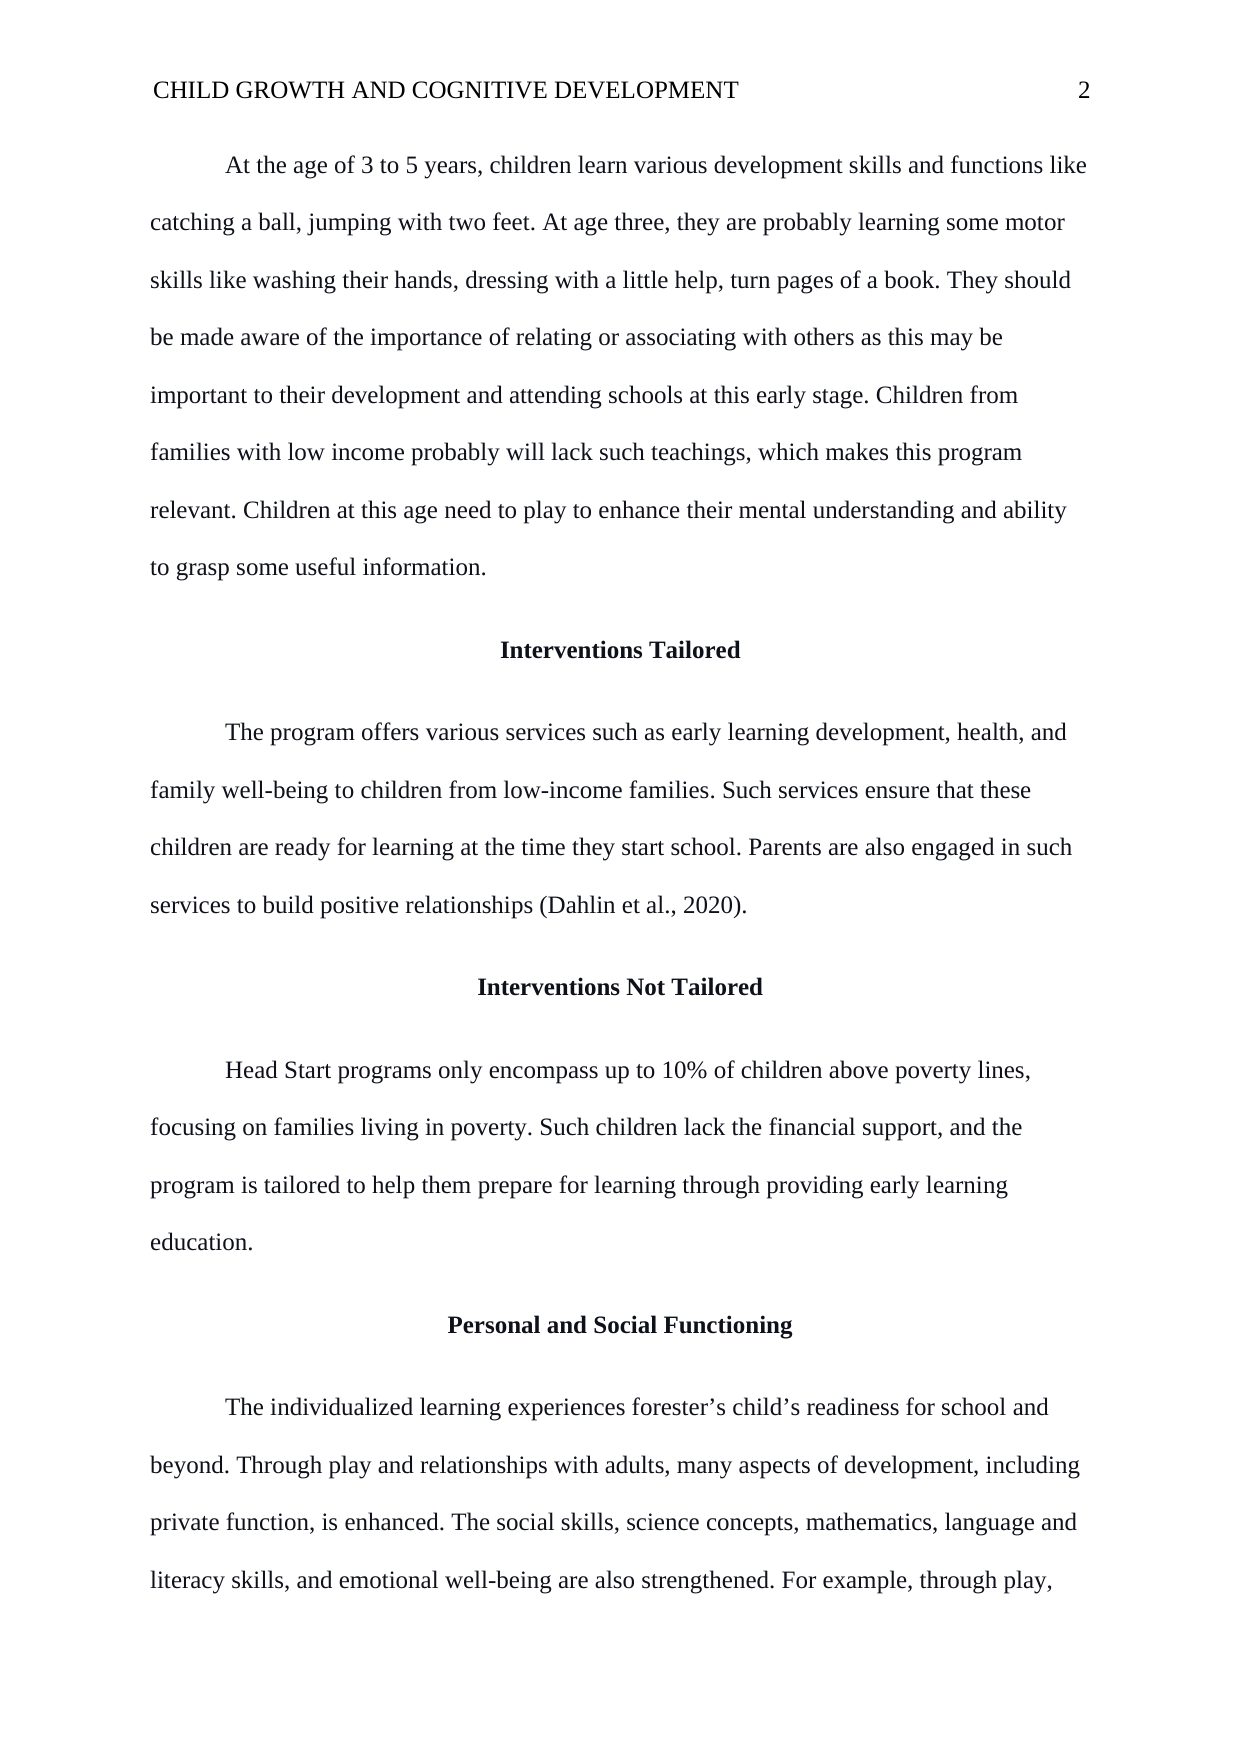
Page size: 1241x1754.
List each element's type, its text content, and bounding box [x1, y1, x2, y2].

text Personal and Social Functioning [150, 1310, 1090, 1339]
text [150, 1392, 1090, 1594]
text Interventions Tailored [150, 635, 1090, 664]
text The program offers various services such as early learning development, health, and family well-being to children from low-income families. Such services ensure that these children are ready for learning at the time they start school. Parents are also engaged in such services to build positive relationships (Dahlin et al., 2020). [150, 717, 1090, 919]
text Head Start programs only encompass up to 10% of children above poverty lines, focusing on families living in poverty. Such children lack the financial support, and the program is tailored to help them prepare for learning through providing early learning education. [150, 1055, 1090, 1256]
text At the age of 3 to 5 years, children learn various development skills and functions like catching a ball, jumping with two feet. At age three, they are probably learning some motor skills like washing their hands, dressing with a little help, turn pages of a book. They should be made aware of the importance of relating or associating with others as this may be important to their development and attending schools at this early stage. Children from families with low income probably will lack such teachings, which makes this program relevant. Children at this age need to play to enhance their mental understanding and ability to grasp some useful information. [150, 150, 1090, 581]
text Interventions Not Tailored [150, 972, 1090, 1001]
